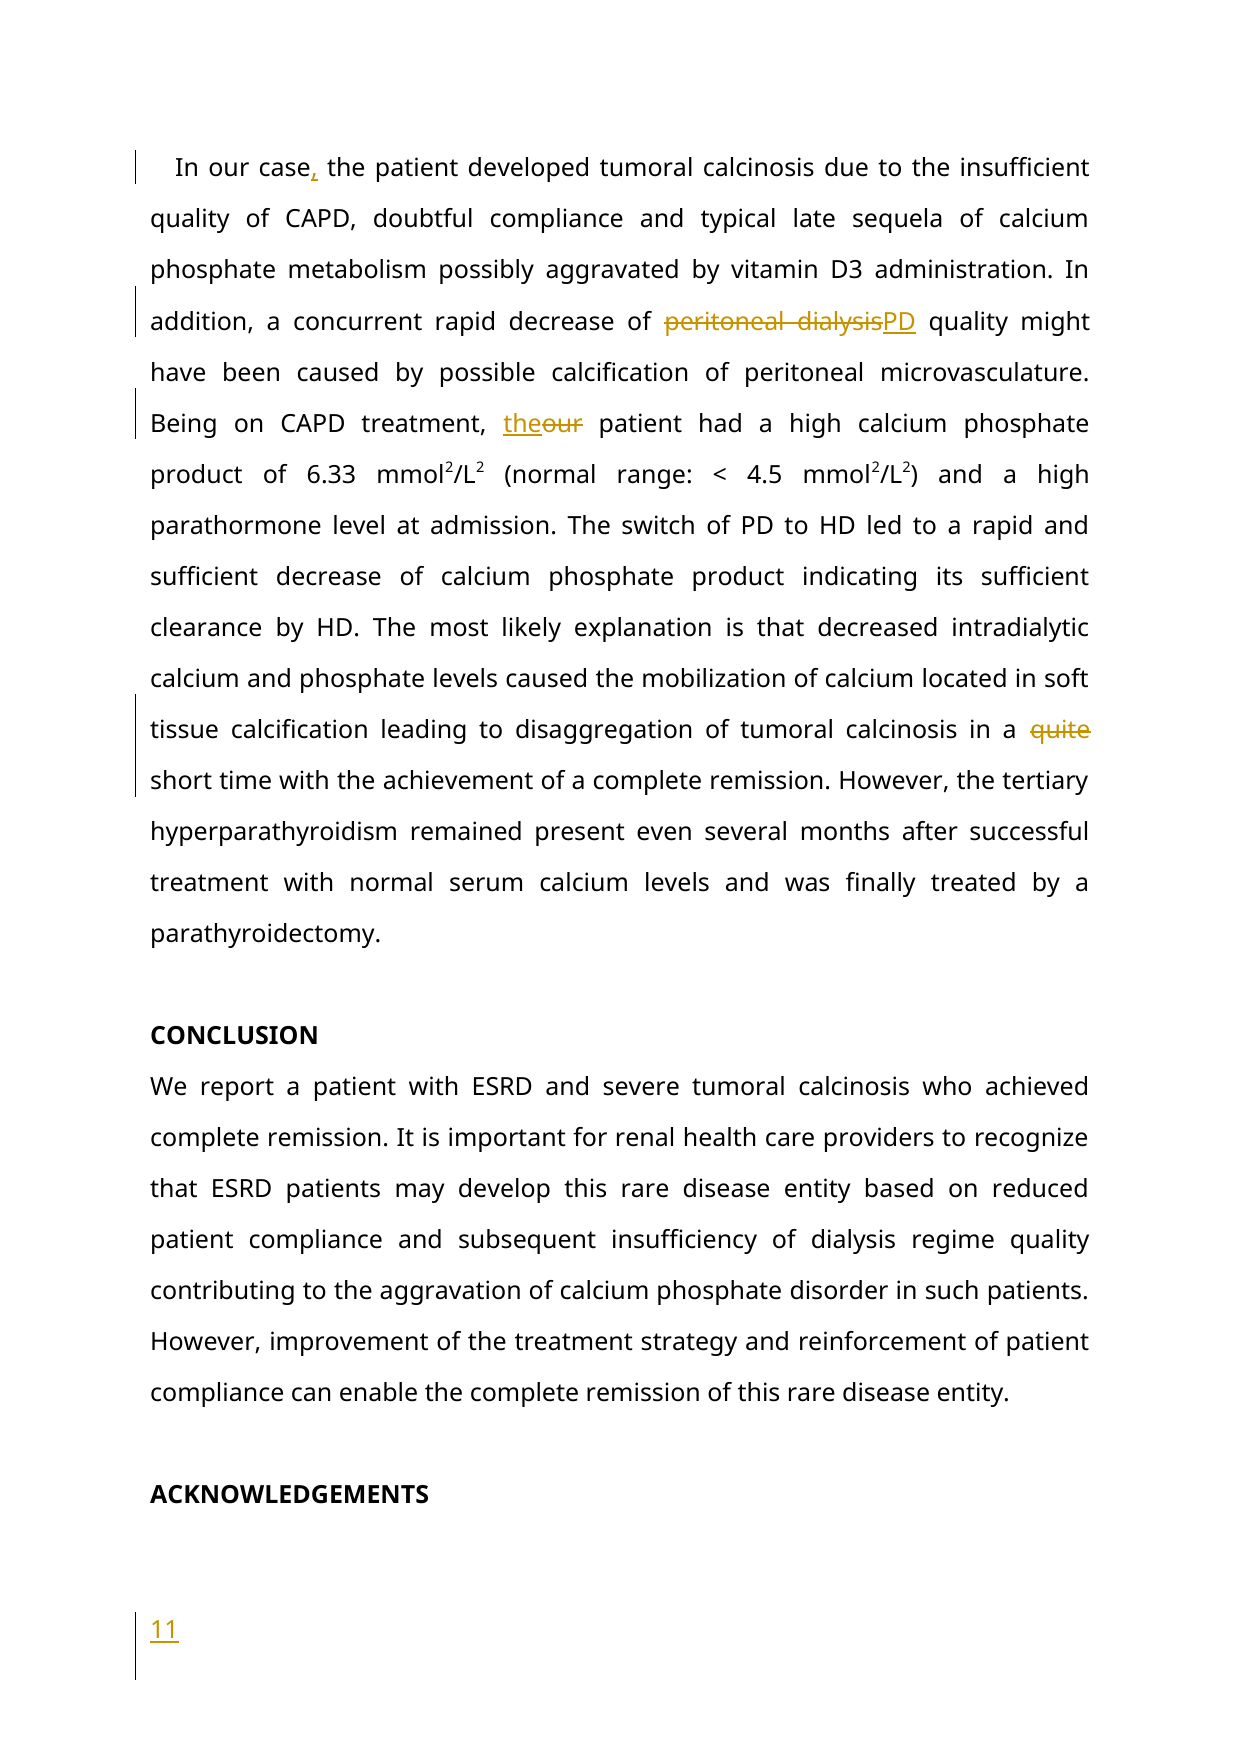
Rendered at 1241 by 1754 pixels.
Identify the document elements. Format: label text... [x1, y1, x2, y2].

text CONCLUSION [150, 1018, 1090, 1052]
text ACKNOWLEDGEMENTS [150, 1477, 1090, 1511]
text We report a patient with ESRD and severe tumoral calcinosis who achieved complete remission. It is important for renal health care providers to recognize that ESRD patients may develop this rare disease entity based on reduced patient compliance and subsequent insufficiency of dialysis regime quality contributing to the aggravation of calcium phosphate disorder in such patients. However, improvement of the treatment strategy and reinforcement of patient compliance can enable the complete remission of this rare disease entity. [150, 1069, 1090, 1409]
text In our case the patient developed tumoral calcinosis due to the insufficient quality of CAPD, doubtful compliance and typical late sequela of calcium phosphate metabolism possibly aggravated by vitamin D3 administration. In addition, a concurrent rapid decrease of quality might have been caused by possible calcification of peritoneal microvasculature. Being on CAPD treatment, patient had a high calcium phosphate product of 6.33 mmol2/L2 (normal range: < 4.5 mmol2/L2) and a high parathormone level at admission. The switch of PD to HD led to a rapid and sufficient decrease of calcium phosphate product indicating its sufficient clearance by HD. The most likely explanation is that decreased intradialytic calcium and phosphate levels caused the mobilization of calcium located in soft tissue calcification leading to disaggregation of tumoral calcinosis in a short time with the achievement of a complete remission. However, the tertiary hyperparathyroidism remained present even several months after successful treatment with normal serum calcium levels and was finally treated by a parathyroidectomy. [150, 150, 1090, 950]
